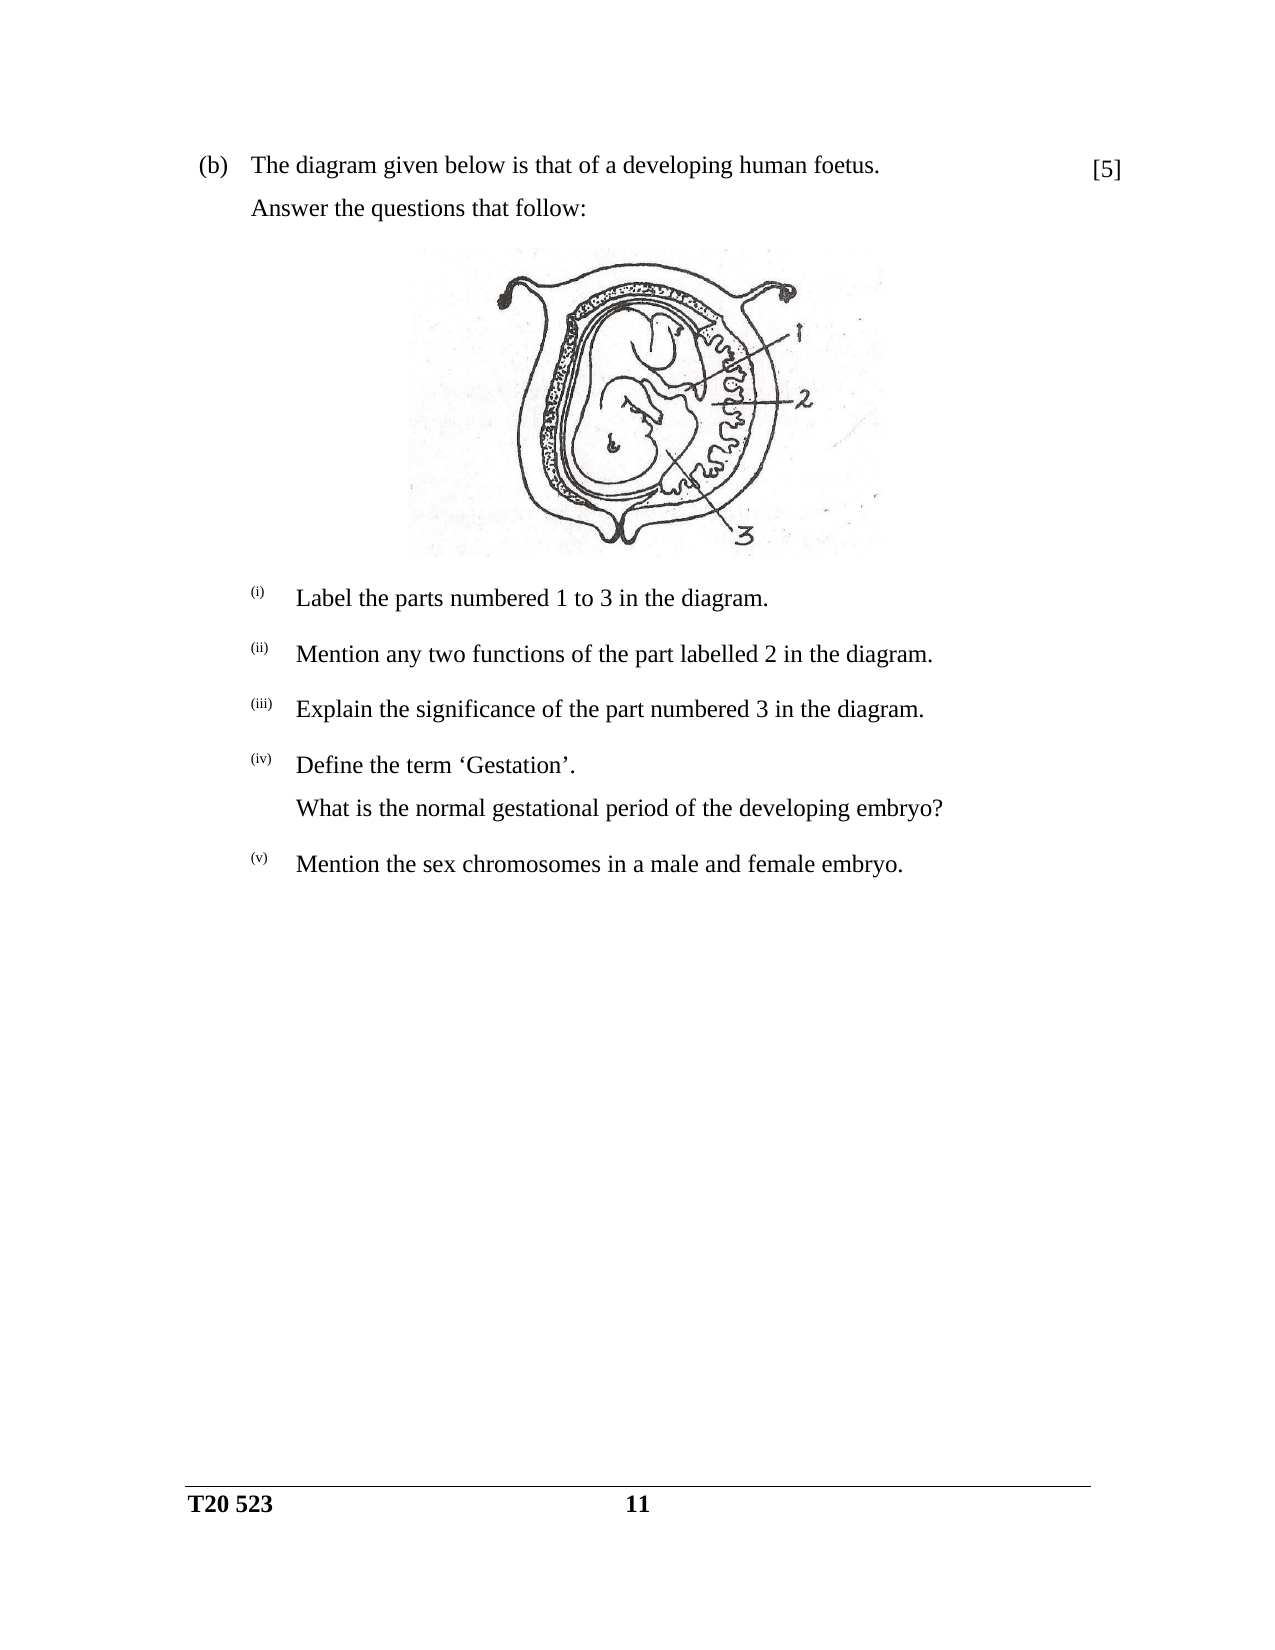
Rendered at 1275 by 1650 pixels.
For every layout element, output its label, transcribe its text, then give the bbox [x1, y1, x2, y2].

list Label the parts numbered 1 to 3 in the diagram. [251, 583, 946, 612]
list Mention any two functions of the part labelled 2 in the diagram. [251, 639, 946, 668]
text What is the normal gestational period of the developing embryo? [296, 793, 946, 822]
list The diagram given below is that of a developing human foetus. Answer the questions that follow: [199, 150, 883, 221]
list Define the term ‘Gestation’. [251, 750, 946, 779]
list Explain the significance of the part numbered 3 in the diagram. [251, 694, 946, 723]
picture [408, 248, 884, 557]
text [5] [1092, 154, 1133, 183]
list Mention the sex chromosomes in a male and female embryo. [251, 849, 946, 878]
